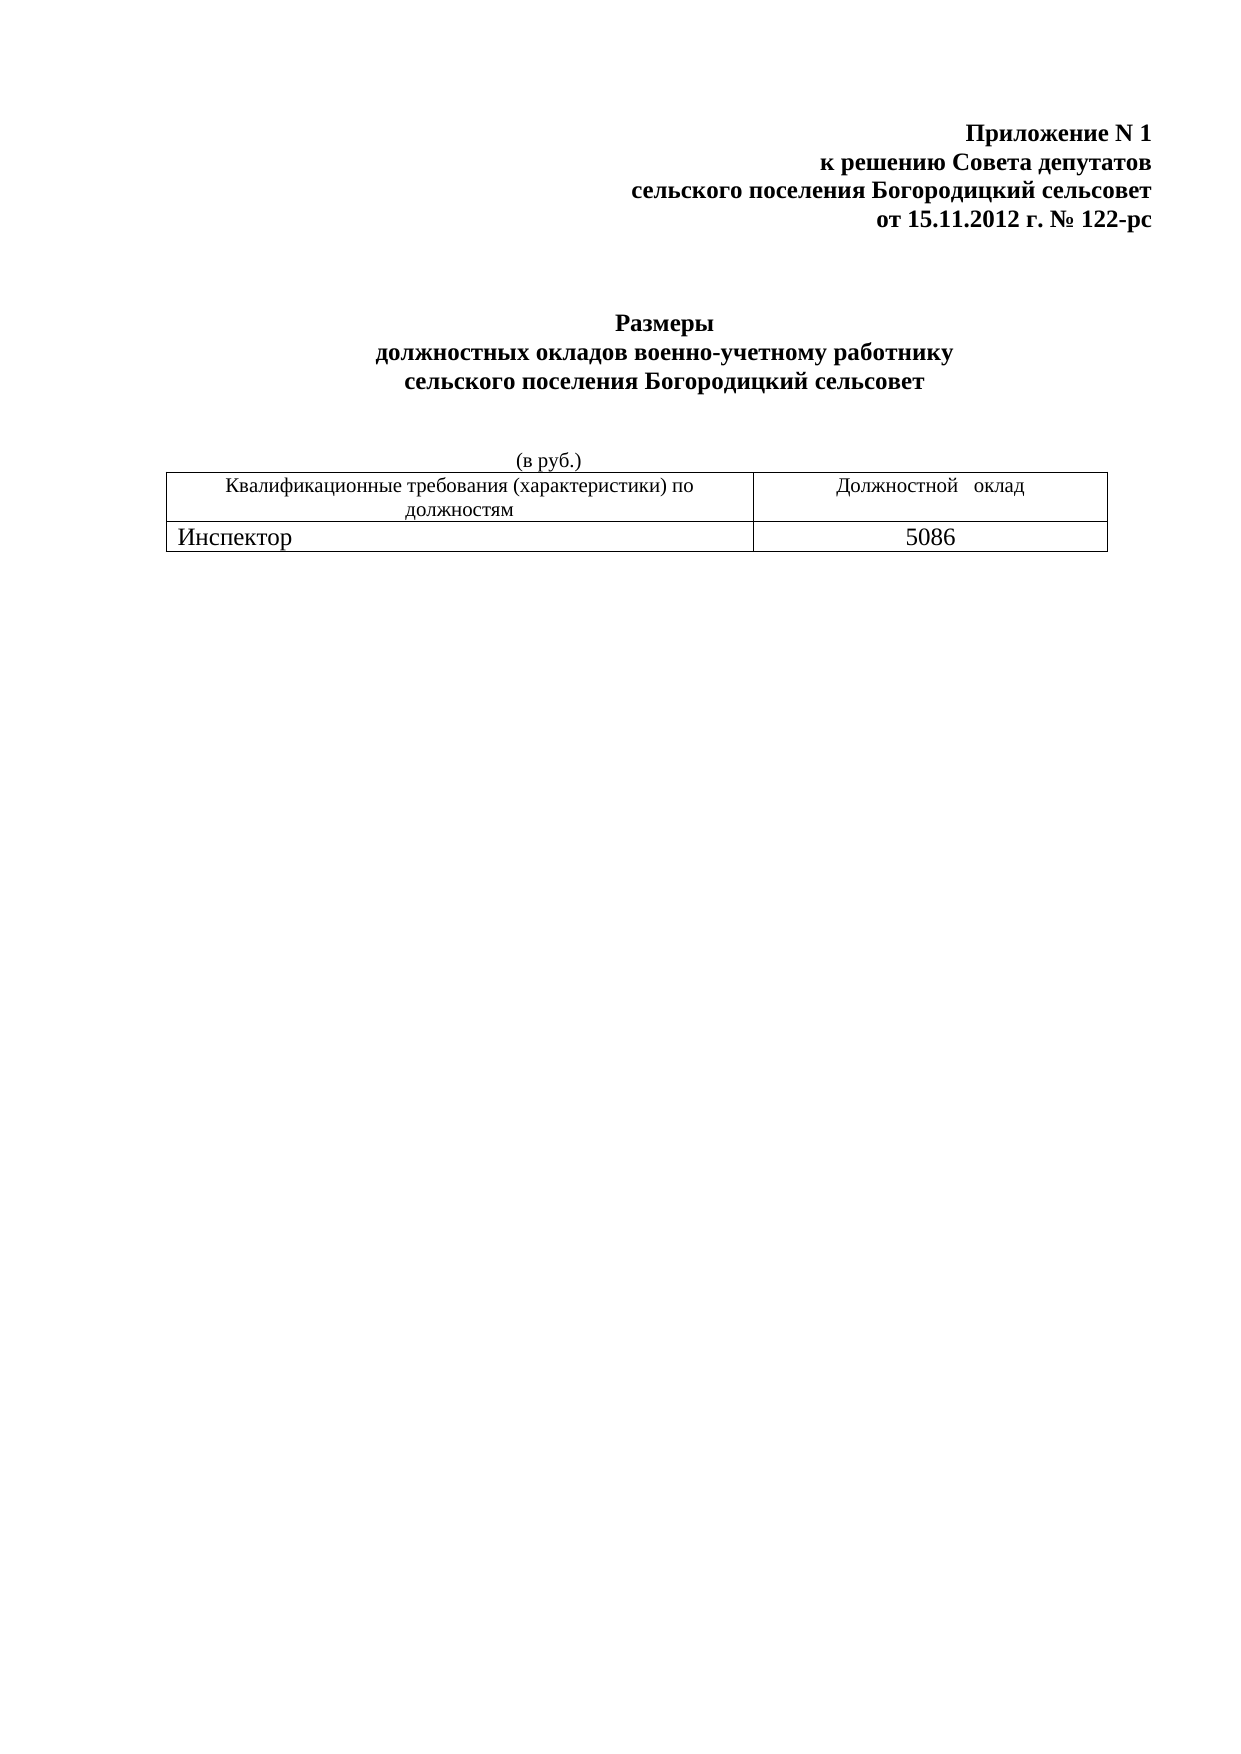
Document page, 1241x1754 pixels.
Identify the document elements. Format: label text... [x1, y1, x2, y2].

text сельского поселения Богородицкий сельсовет [177, 366, 1152, 423]
text (в руб.) [177, 447, 1152, 472]
text Приложение N 1 [177, 118, 1152, 147]
text к решению Совета депутатов [177, 147, 1152, 176]
table_header Должностной оклад [754, 473, 1107, 521]
table_cell Инспектор [167, 522, 753, 551]
text от 15.11.2012 г. № 122-рс [177, 204, 1152, 233]
text сельского поселения Богородицкий сельсовет [177, 176, 1152, 204]
table_header Квалификационные требования (характеристики) по должностям [167, 473, 753, 521]
table_cell 5086 [754, 522, 1107, 551]
text Размеры должностных окладов военно-учетному работнику [177, 308, 1152, 366]
